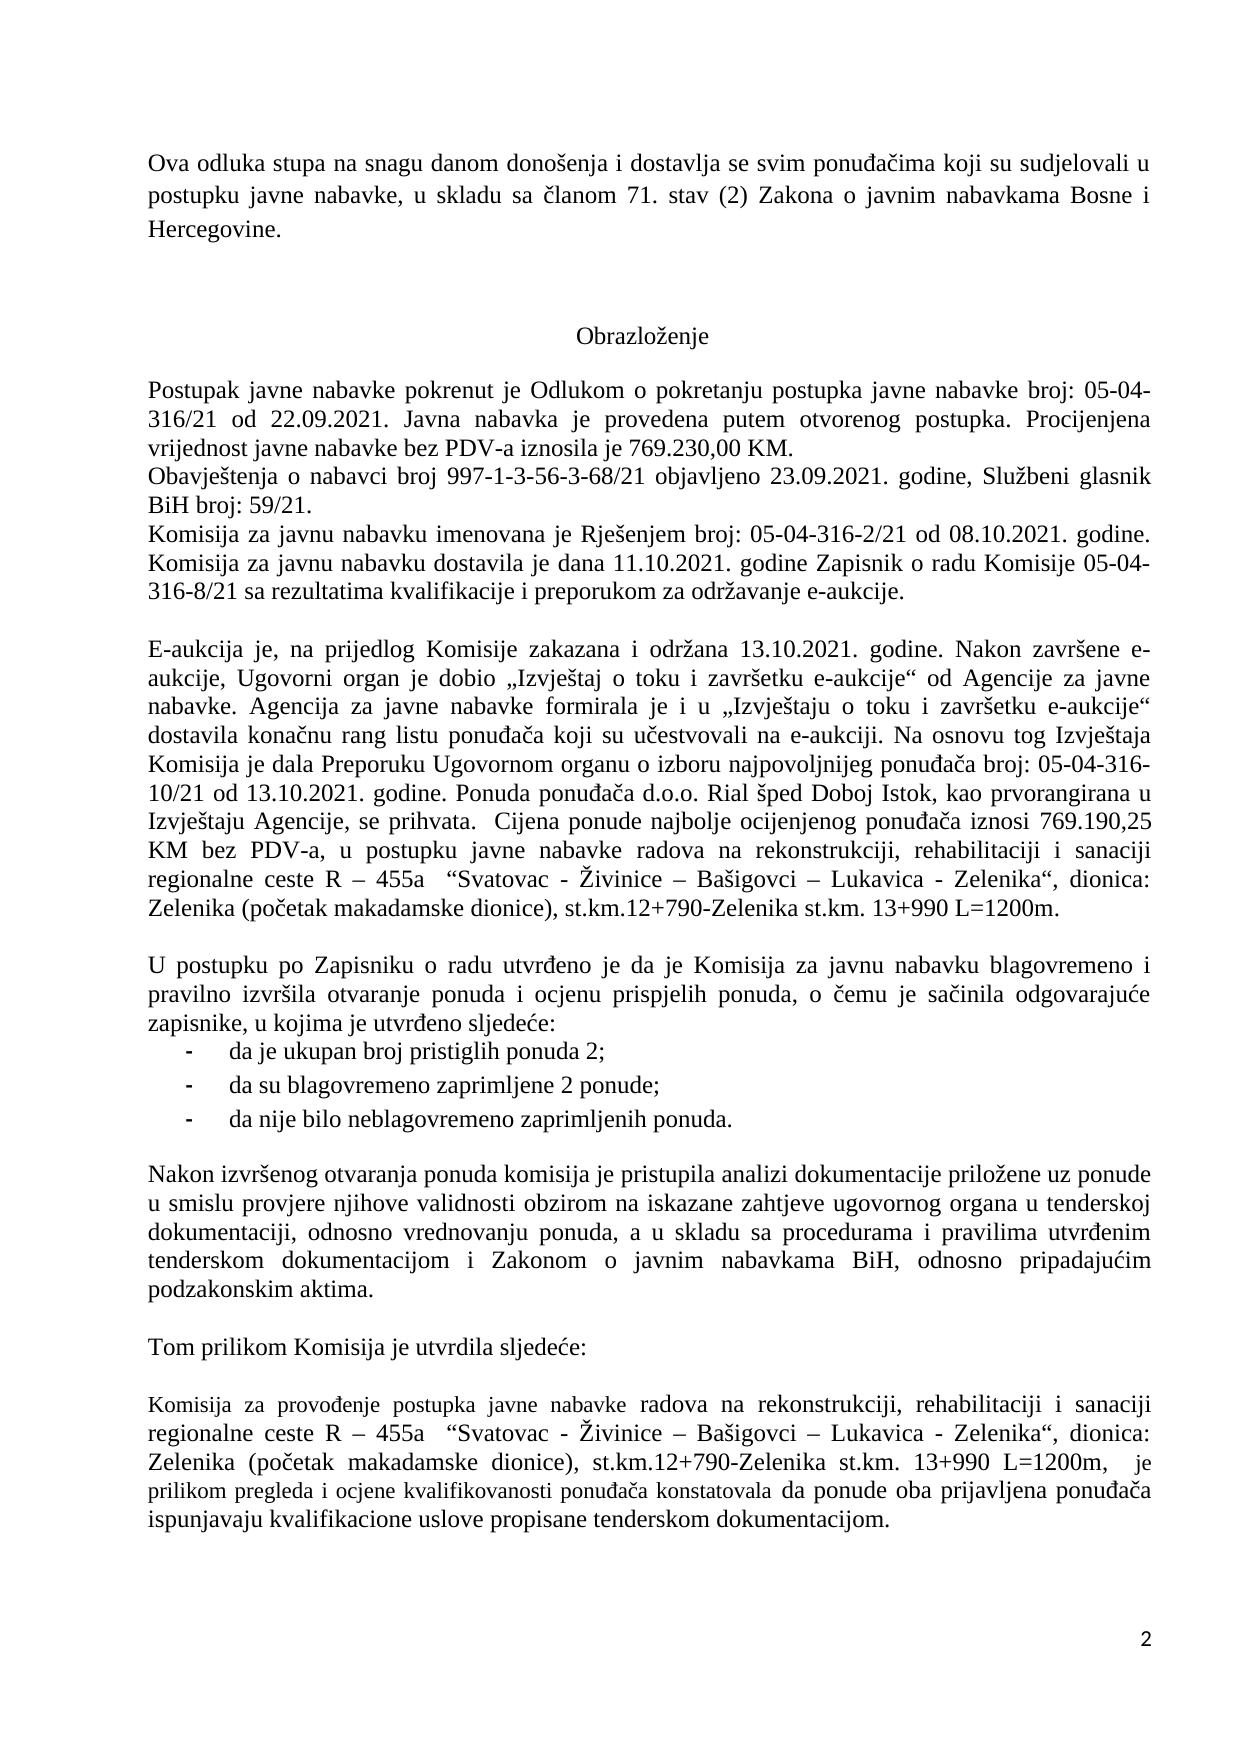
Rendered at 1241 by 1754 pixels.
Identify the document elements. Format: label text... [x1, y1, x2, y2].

text Ova odluka stupa na snagu danom donošenja i dostavlja se svim ponuđačima koji su sudjelovali u postupku javne nabavke, u skladu sa članom 71. stav (2) Zakona o javnim nabavkama Bosne i Hercegovine. [148, 148, 1152, 242]
text Komisija za javnu nabavku imenovana je Rješenjem broj: 05-04-316-2/21 od 08.10.2021. godine. Komisija za javnu nabavku dostavila je dana 11.10.2021. godine Zapisnik o radu Komisije 05-04-316-8/21 sa rezultatima kvalifikacije i preporukom za održavanje e-aukcije. [148, 519, 1152, 605]
list da su blagovremeno zaprimljene 2 ponude; [185, 1070, 1152, 1100]
list da je ukupan broj pristiglih ponuda 2; [185, 1036, 1152, 1066]
text U postupku po Zapisniku o radu utvrđeno je da je Komisija za javnu nabavku blagovremeno i pravilno izvršila otvaranje ponuda i ocjenu prispjelih ponuda, o čemu je sačinila odgovarajuće zapisnike, u kojima je utvrđeno sljedeće: [148, 950, 1152, 1036]
text Komisija za provođenje postupka javne nabavke radova na rekonstrukciji, rehabilitaciji i sanaciji regionalne ceste R – 455a “Svatovac - Živinice – Bašigovci – Lukavica - Zelenika“, dionica: Zelenika (početak makadamske dionice), st.km.12+790-Zelenika st.km. 13+990 L=1200m, je prilikom pregleda i ocjene kvalifikovanosti ponuđača konstatovala da ponude oba prijavljena ponuđača ispunjavaju kvalifikacione uslove propisane tenderskom dokumentacijom. [148, 1389, 1152, 1533]
text Nakon izvršenog otvaranja ponuda komisija je pristupila analizi dokumentacije priložene uz ponude u smislu provjere njihove validnosti obzirom na iskazane zahtjeve ugovornog organa u tenderskoj dokumentaciji, odnosno vrednovanju ponuda, a u skladu sa procedurama i pravilima utvrđenim tenderskom dokumentacijom i Zakonom o javnim nabavkama BiH, odnosno pripadajućim podzakonskim aktima. [148, 1159, 1152, 1303]
text E-aukcija je, na prijedlog Komisije zakazana i održana 13.10.2021. godine. Nakon završene e-aukcije, Ugovorni organ je dobio „Izvještaj o toku i završetku e-aukcije“ od Agencije za javne nabavke. Agencija za javne nabavke formirala je i u „Izvještaju o toku i završetku e-aukcije“ dostavila konačnu rang listu ponuđača koji su učestvovali na e-aukciji. Na osnovu tog Izvještaja Komisija je dala Preporuku Ugovornom organu o izboru najpovoljnijeg ponuđača broj: 05-04-316-10/21 od 13.10.2021. godine. Ponuda ponuđača d.o.o. Rial šped Doboj Istok, kao prvorangirana u Izvještaju Agencije, se prihvata. Cijena ponude najbolje ocijenjenog ponuđača iznosi 769.190,25 KM bez PDV-a, u postupku javne nabavke radova na rekonstrukciji, rehabilitaciji i sanaciji regionalne ceste R – 455a “Svatovac - Živinice – Bašigovci – Lukavica - Zelenika“, dionica: Zelenika (početak makadamske dionice), st.km.12+790-Zelenika st.km. 13+990 L=1200m. [148, 634, 1152, 921]
text Postupak javne nabavke pokrenut je Odlukom o pokretanju postupka javne nabavke broj: 05-04-316/21 od 22.09.2021. Javna nabavka je provedena putem otvorenog postupka. Procijenjena vrijednost javne nabavke bez PDV-a iznosila je 769.230,00 KM. [148, 375, 1152, 461]
list da nije bilo neblagovremeno zaprimljenih ponuda. [185, 1104, 1152, 1134]
text Obavještenja o nabavci broj 997-1-3-56-3-68/21 objavljeno 23.09.2021. godine, Službeni glasnik BiH broj: 59/21. [148, 461, 1152, 519]
text Tom prilikom Komisija je utvrdila sljedeće: [148, 1332, 1152, 1360]
text Obrazloženje [133, 321, 1152, 350]
